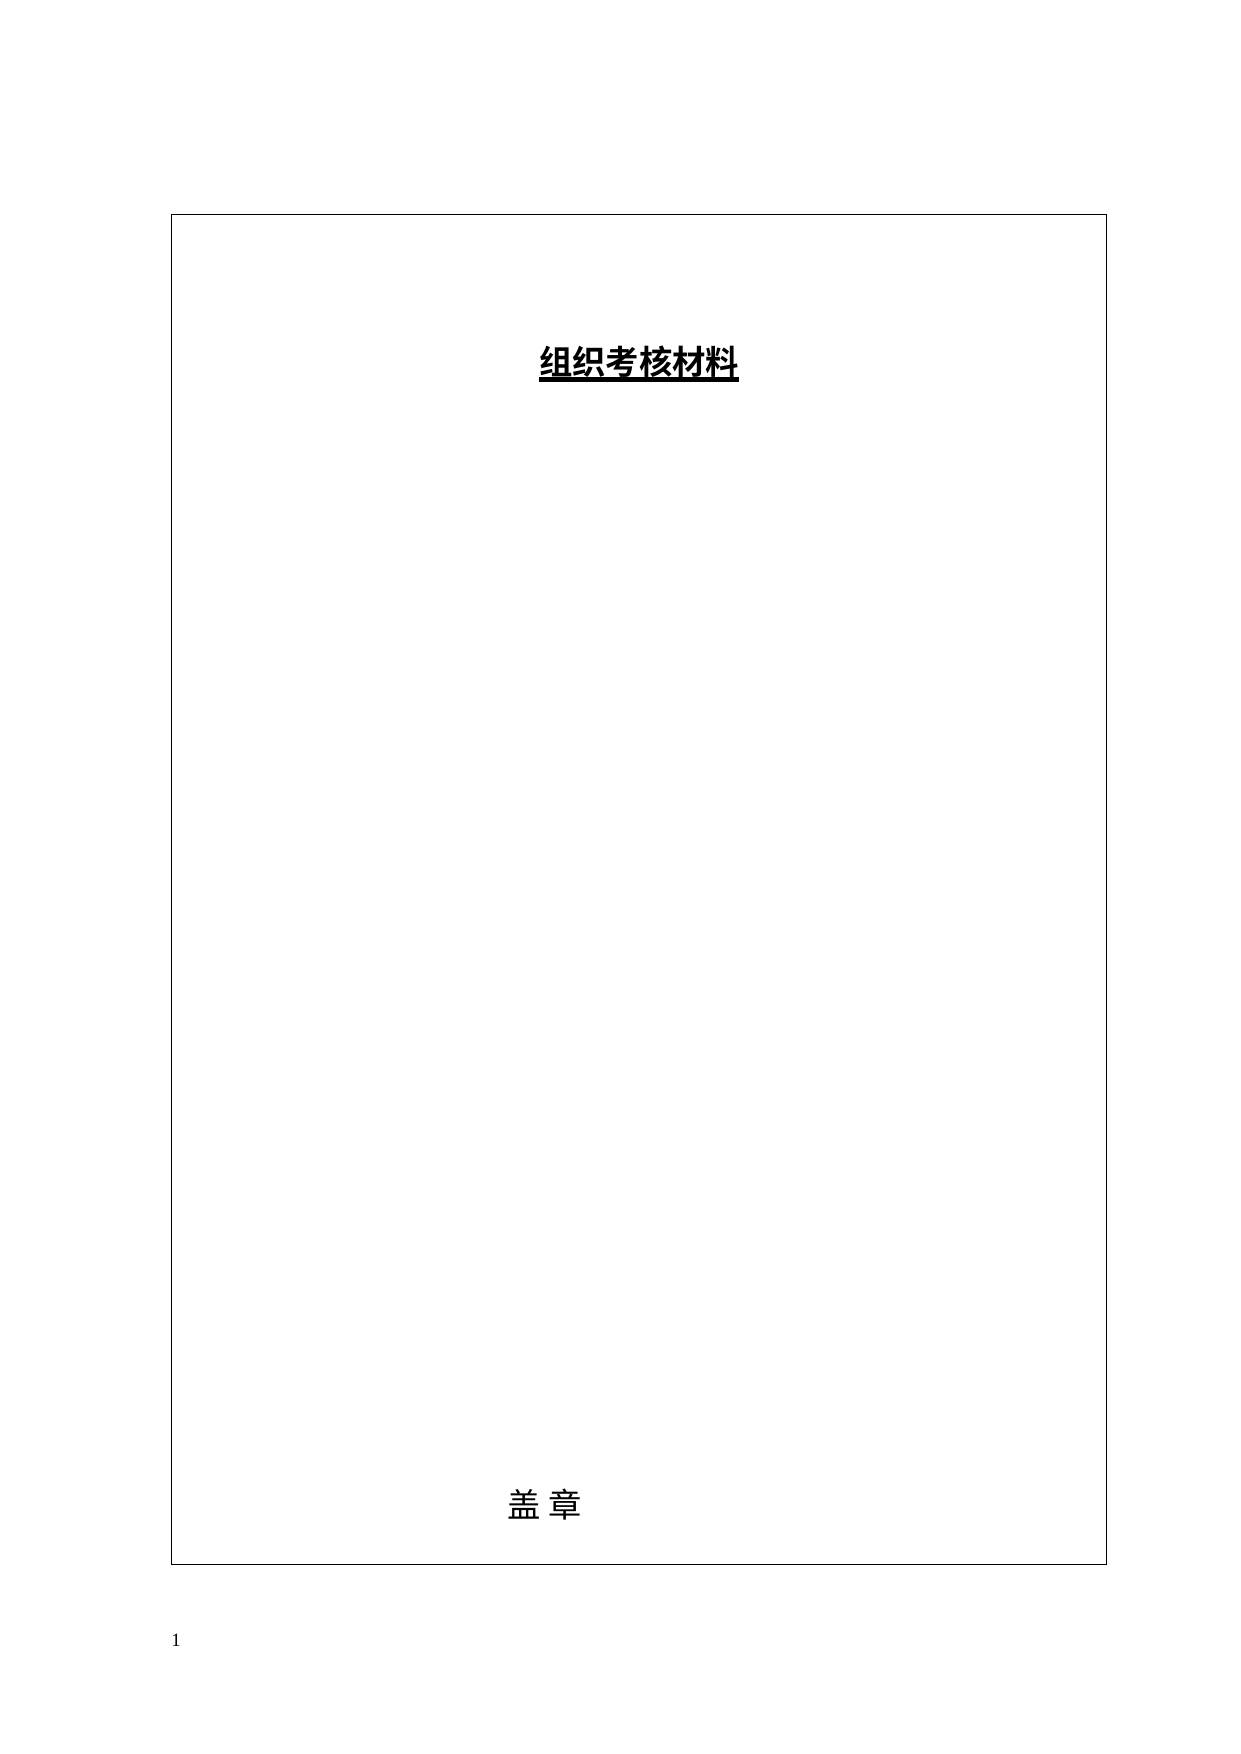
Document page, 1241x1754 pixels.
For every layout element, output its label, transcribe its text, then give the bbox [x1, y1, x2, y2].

table_header 组织考核材料 盖 章 年 月 日 [172, 215, 1106, 1564]
